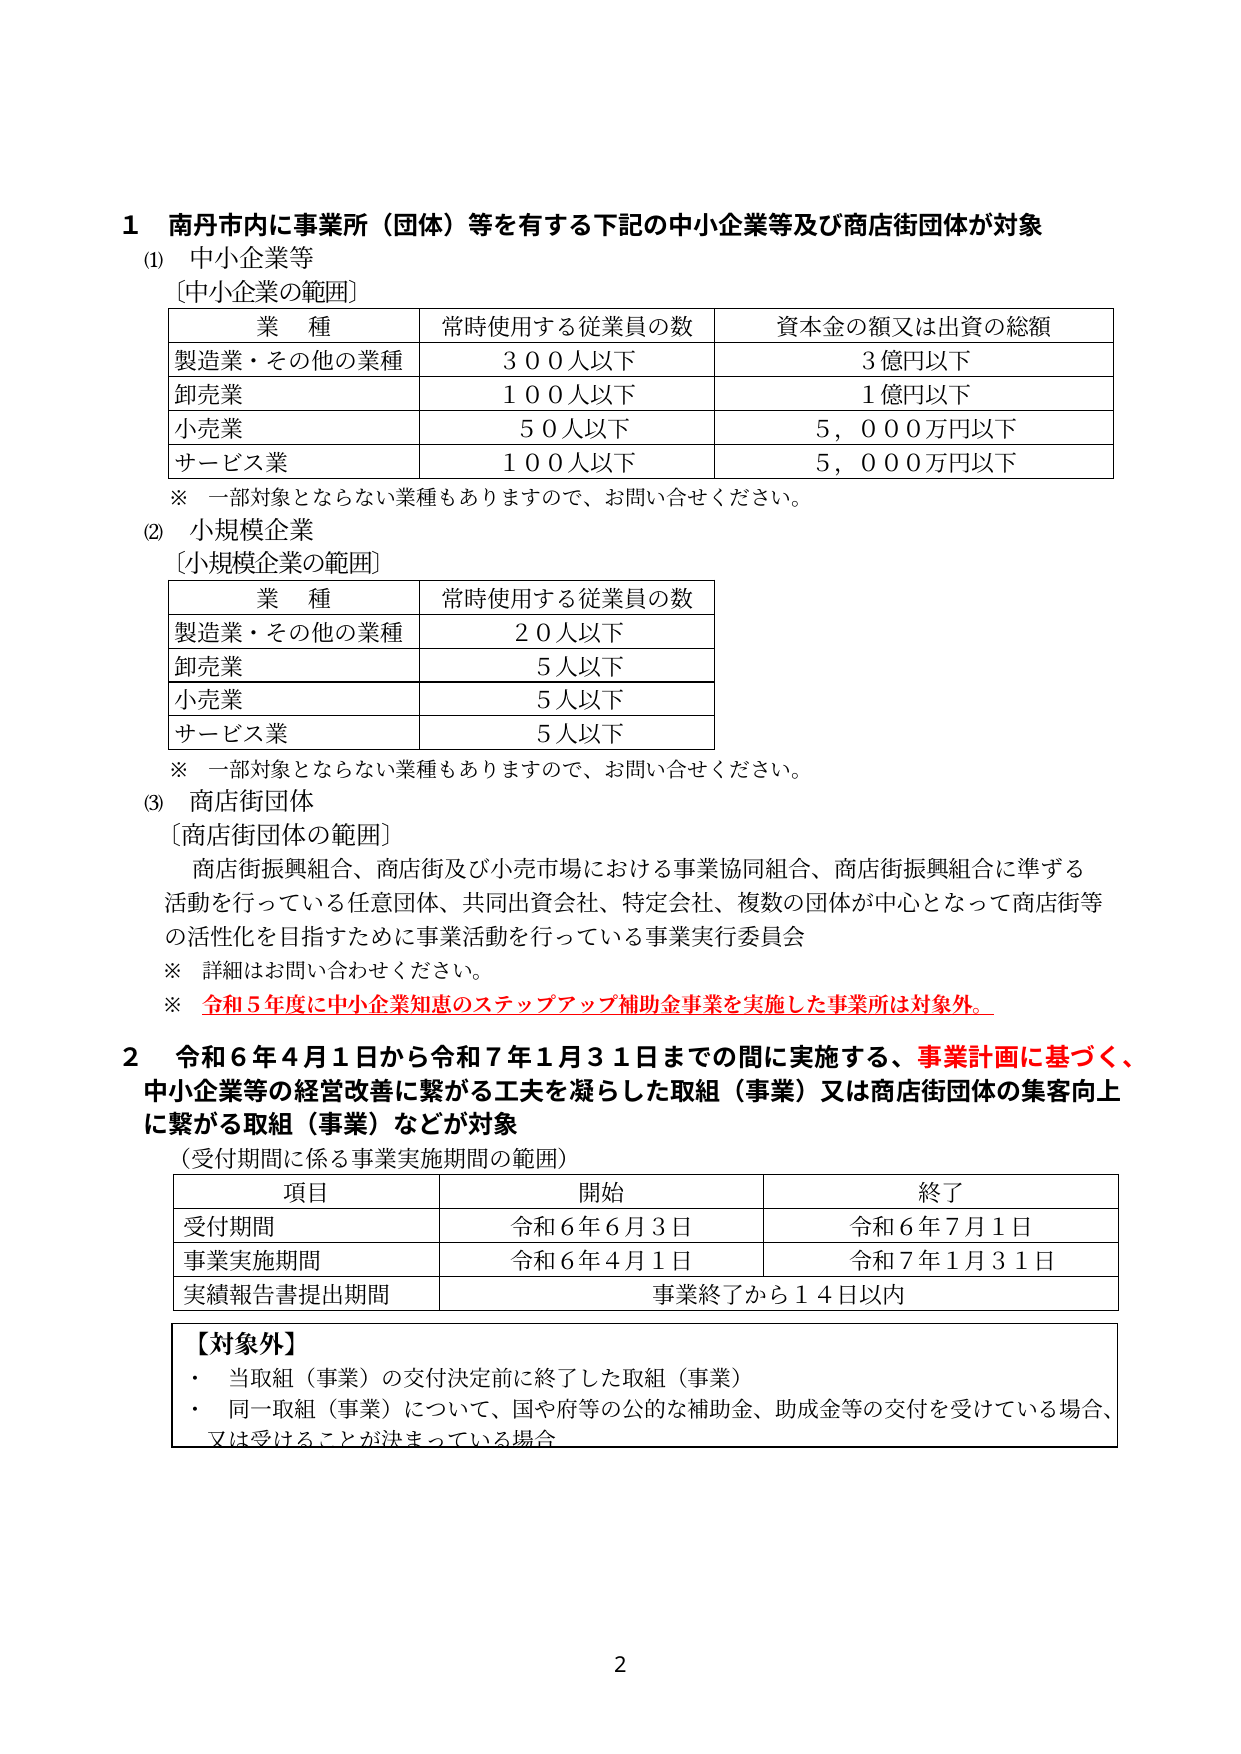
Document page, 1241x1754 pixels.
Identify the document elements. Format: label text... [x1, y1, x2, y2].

table_header 開始 [440, 1175, 763, 1208]
table_cell ５０人以下 [420, 411, 714, 444]
text ※ 一部対象とならない業種もありますので、お問い合せください。 [118, 750, 1122, 784]
text ⑴ 中小企業等 [118, 241, 1122, 274]
table_cell サービス業 [169, 445, 419, 478]
text ※ 一部対象とならない業種もありますので、お問い合せください。 [118, 479, 1122, 512]
text ⑶ 商店街団体 [118, 784, 1122, 817]
table_cell 小売業 [169, 411, 419, 444]
table_cell ５，０００万円以下 [715, 411, 1113, 444]
text ※ 詳細はお問い合わせください。 [118, 952, 1122, 985]
table_cell 製造業・その他の業種 [169, 615, 419, 647]
table_header 終了 [764, 1175, 1118, 1208]
text の活性化を目指すために事業活動を行っている事業実行委員会 [118, 918, 1122, 952]
table_cell 令和７年１月３１日 [764, 1243, 1118, 1276]
table_cell ３億円以下 [715, 343, 1113, 376]
table_cell １００人以下 [420, 445, 714, 478]
text ２ 令和６年４月１日から令和７年１月３１日までの間に実施する、事業計画に基づく、中小企業等の経営改善に繋がる工夫を凝らした取組（事業）又は商店街団体の集客向上に繋がる取組（事業）などが対象 [118, 1039, 1122, 1140]
table_cell サービス業 [169, 716, 419, 749]
text ※ 令和５年度に中小企業知恵のステップアップ補助金事業を実施した事業所は対象外。 [118, 985, 1122, 1019]
text 〔小規模企業の範囲〕 [118, 546, 1122, 579]
table_header 項目 [174, 1175, 439, 1208]
table_cell 実績報告書提出期間 [174, 1277, 439, 1309]
table_header 業 種 [169, 309, 419, 342]
table_cell 受付期間 [174, 1209, 439, 1242]
table_cell 卸売業 [169, 377, 419, 410]
table_cell １億円以下 [715, 377, 1113, 410]
table_header 業 種 [169, 581, 419, 613]
table_cell ５人以下 [420, 649, 714, 681]
table_cell ５人以下 [420, 683, 714, 715]
text １ 南丹市内に事業所（団体）等を有する下記の中小企業等及び商店街団体が対象 [118, 207, 1137, 241]
table_cell 卸売業 [169, 649, 419, 681]
table_header 常時使用する従業員の数 [420, 309, 714, 342]
table_cell 小売業 [169, 683, 419, 715]
table_cell ３００人以下 [420, 343, 714, 376]
table_cell １００人以下 [420, 377, 714, 410]
text 〔中小企業の範囲〕 [118, 274, 1122, 308]
table_cell ５人以下 [420, 716, 714, 749]
text （受付期間に係る事業実施期間の範囲） [118, 1140, 1122, 1174]
table_cell 事業実施期間 [174, 1243, 439, 1276]
text 活動を行っている任意団体、共同出資会社、特定会社、複数の団体が中心となって商店街等 [118, 884, 1122, 918]
text ⑵ 小規模企業 [118, 512, 1122, 546]
table_cell 令和６年７月１日 [764, 1209, 1118, 1242]
table_cell 製造業・その他の業種 [169, 343, 419, 376]
table_cell 令和６年６月３日 [440, 1209, 763, 1242]
table_cell 事業終了から１４日以内 [440, 1277, 1118, 1309]
table_header 常時使用する従業員の数 [420, 581, 714, 613]
table_cell ５，０００万円以下 [715, 445, 1113, 478]
text 〔商店街団体の範囲〕 [118, 817, 1122, 851]
table_cell ２０人以下 [420, 615, 714, 647]
text 商店街振興組合、商店街及び小売市場における事業協同組合、商店街振興組合に準ずる [118, 851, 1122, 884]
table_cell 令和６年４月１日 [440, 1243, 763, 1276]
table_header 資本金の額又は出資の総額 [715, 309, 1113, 342]
